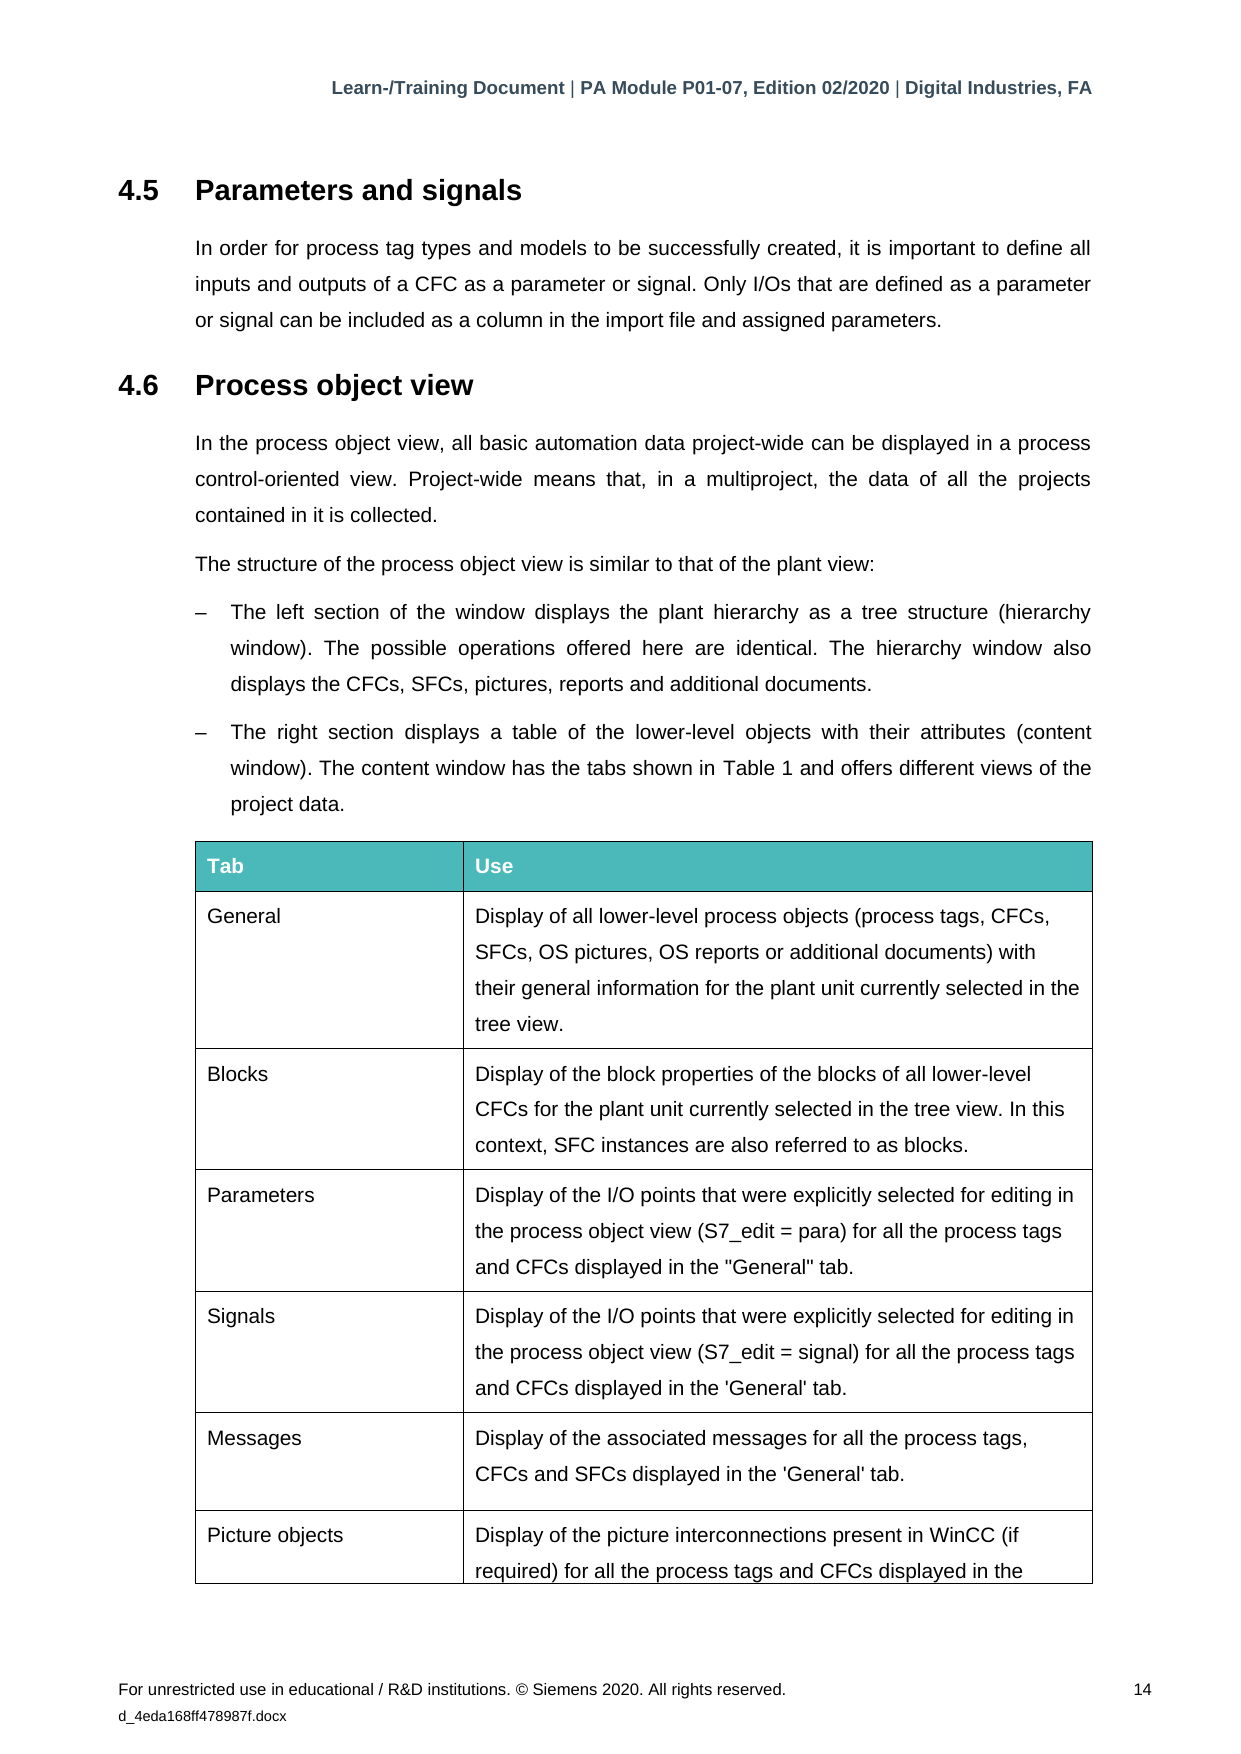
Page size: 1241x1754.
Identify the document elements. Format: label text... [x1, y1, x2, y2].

table_cell Display of all lower-level process objects (process tags, CFCs, SFCs, OS pictures, OS reports or additional documents) with their general information for the plant unit currently selected in the tree view. [464, 892, 1092, 1048]
table_cell Parameters [196, 1170, 463, 1291]
table_header Use [464, 842, 1092, 891]
list The left section of the window displays the plant hierarchy as a tree structure (hierarchy window). The possible operations offered here are identical. The hierarchy window also displays the CFCs, SFCs, pictures, reports and additional documents. [195, 600, 1092, 696]
table_header Tab [196, 842, 463, 891]
subtitle Process object view [118, 368, 1092, 402]
table_cell Display of the block properties of the blocks of all lower-level CFCs for the plant unit currently selected in the tree view. In this context, SFC instances are also referred to as blocks. [464, 1049, 1092, 1169]
table_cell Display of the I/O points that were explicitly selected for editing in the process object view (S7_edit = signal) for all the process tags and CFCs displayed in the 'General' tab. [464, 1292, 1092, 1412]
table_cell Display of the I/O points that were explicitly selected for editing in the process object view (S7_edit = para) for all the process tags and CFCs displayed in the "General" tab. [464, 1170, 1092, 1291]
table_cell Messages [196, 1413, 463, 1510]
table_cell Signals [196, 1292, 463, 1412]
table_cell General [196, 892, 463, 1048]
table_cell Blocks [196, 1049, 463, 1169]
table_cell Display of the associated messages for all the process tags, CFCs and SFCs displayed in the 'General' tab. [464, 1413, 1092, 1510]
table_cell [464, 1511, 1092, 1583]
text In order for process tag types and models to be successfully created, it is important to define all inputs and outputs of a CFC as a parameter or signal. Only I/Os that are defined as a parameter or signal can be included as a column in the import file and assigned parameters. [195, 236, 1092, 331]
table_cell Picture objects [196, 1511, 463, 1583]
text The structure of the process object view is similar to that of the plant view: [195, 551, 1092, 575]
list The right section displays a table of the lower-level objects with their attributes (content window). The content window has the tabs shown in Table 1 and offers different views of the project data. [195, 720, 1092, 816]
subtitle Parameters and signals [118, 173, 1092, 206]
text In the process object view, all basic automation data project-wide can be displayed in a process control-oriented view. Project-wide means that, in a multiproject, the data of all the projects contained in it is collected. [195, 431, 1092, 527]
